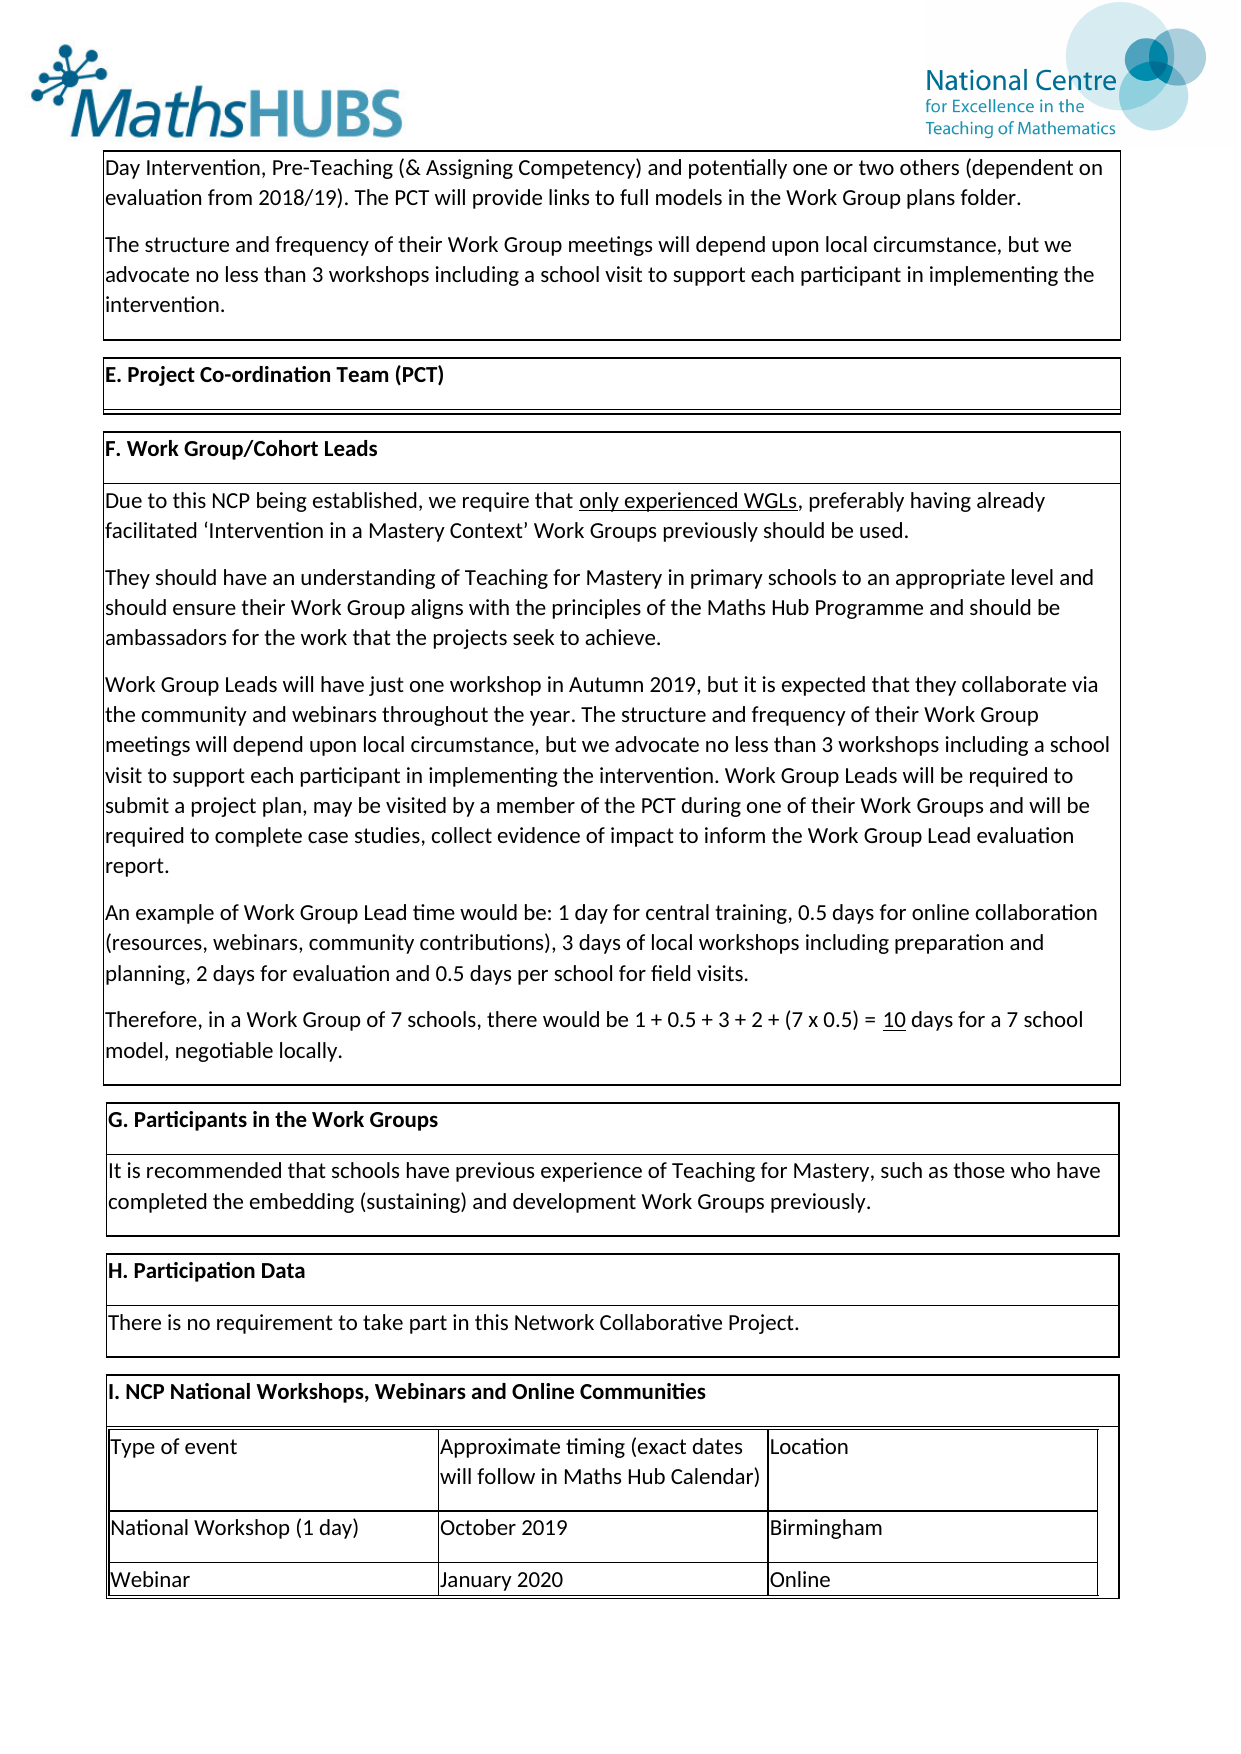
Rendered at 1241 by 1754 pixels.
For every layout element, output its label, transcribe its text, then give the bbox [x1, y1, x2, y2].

table_header H. Participation Data [107, 1255, 1118, 1305]
table_cell There is no requirement to take part in this Network Collaborative Project. [107, 1306, 1118, 1356]
table_header I. NCP National Workshops, Webinars and Online Communities [107, 1376, 1118, 1426]
table_header G. Participants in the Work Groups [107, 1104, 1118, 1153]
table_cell Travel expenses to the National Workshop are included in the MHNF for the workshop for WGLs. [107, 1427, 1118, 1598]
table_header E. Project Co-ordination Team (PCT) [104, 359, 1120, 408]
picture [925, 0, 1236, 147]
table_cell It is recommended that schools have previous experience of Teaching for Mastery, such as those who have completed the embedding (sustaining) and development Work Groups previously. [107, 1155, 1118, 1235]
table_header F. Work Group/Cohort Leads [104, 433, 1120, 483]
picture [8, 22, 423, 159]
table_cell Due to this NCP being established, we require that only experienced WGLs, preferably having already facilitated ‘Intervention in a Mastery Context’ Work Groups previously should be used. They should have an understanding of Teaching for Mastery in primary schools to an appropriate level and should ensure their Work Group aligns with the principles of the Maths Hub Programme and should be ambassadors for the work that the projects seek to achieve. Work Group Leads will have just one workshop in Autumn 2019, but it is expected that they collaborate via the community and webinars throughout the year. The structure and frequency of their Work Group meetings will depend upon local circumstance, but we advocate no less than 3 workshops including a school visit to support each participant in implementing the intervention. Work Group Leads will be required to submit a project plan, may be visited by a member of the PCT during one of their Work Groups and will be required to complete case studies, collect evidence of impact to inform the Work Group Lead evaluation report. An example of Work Group Lead time would be: 1 day for central training, 0.5 days for online collaboration (resources, webinars, community contributions), 3 days of local workshops including preparation and planning, 2 days for evaluation and 0.5 days per school for field visits. Therefore, in a Work Group of 7 schools, there would be 1 + 0.5 + 3 + 2 + (7 x 0.5) = 10 days for a 7 school model, negotiable locally. [104, 484, 1120, 1084]
